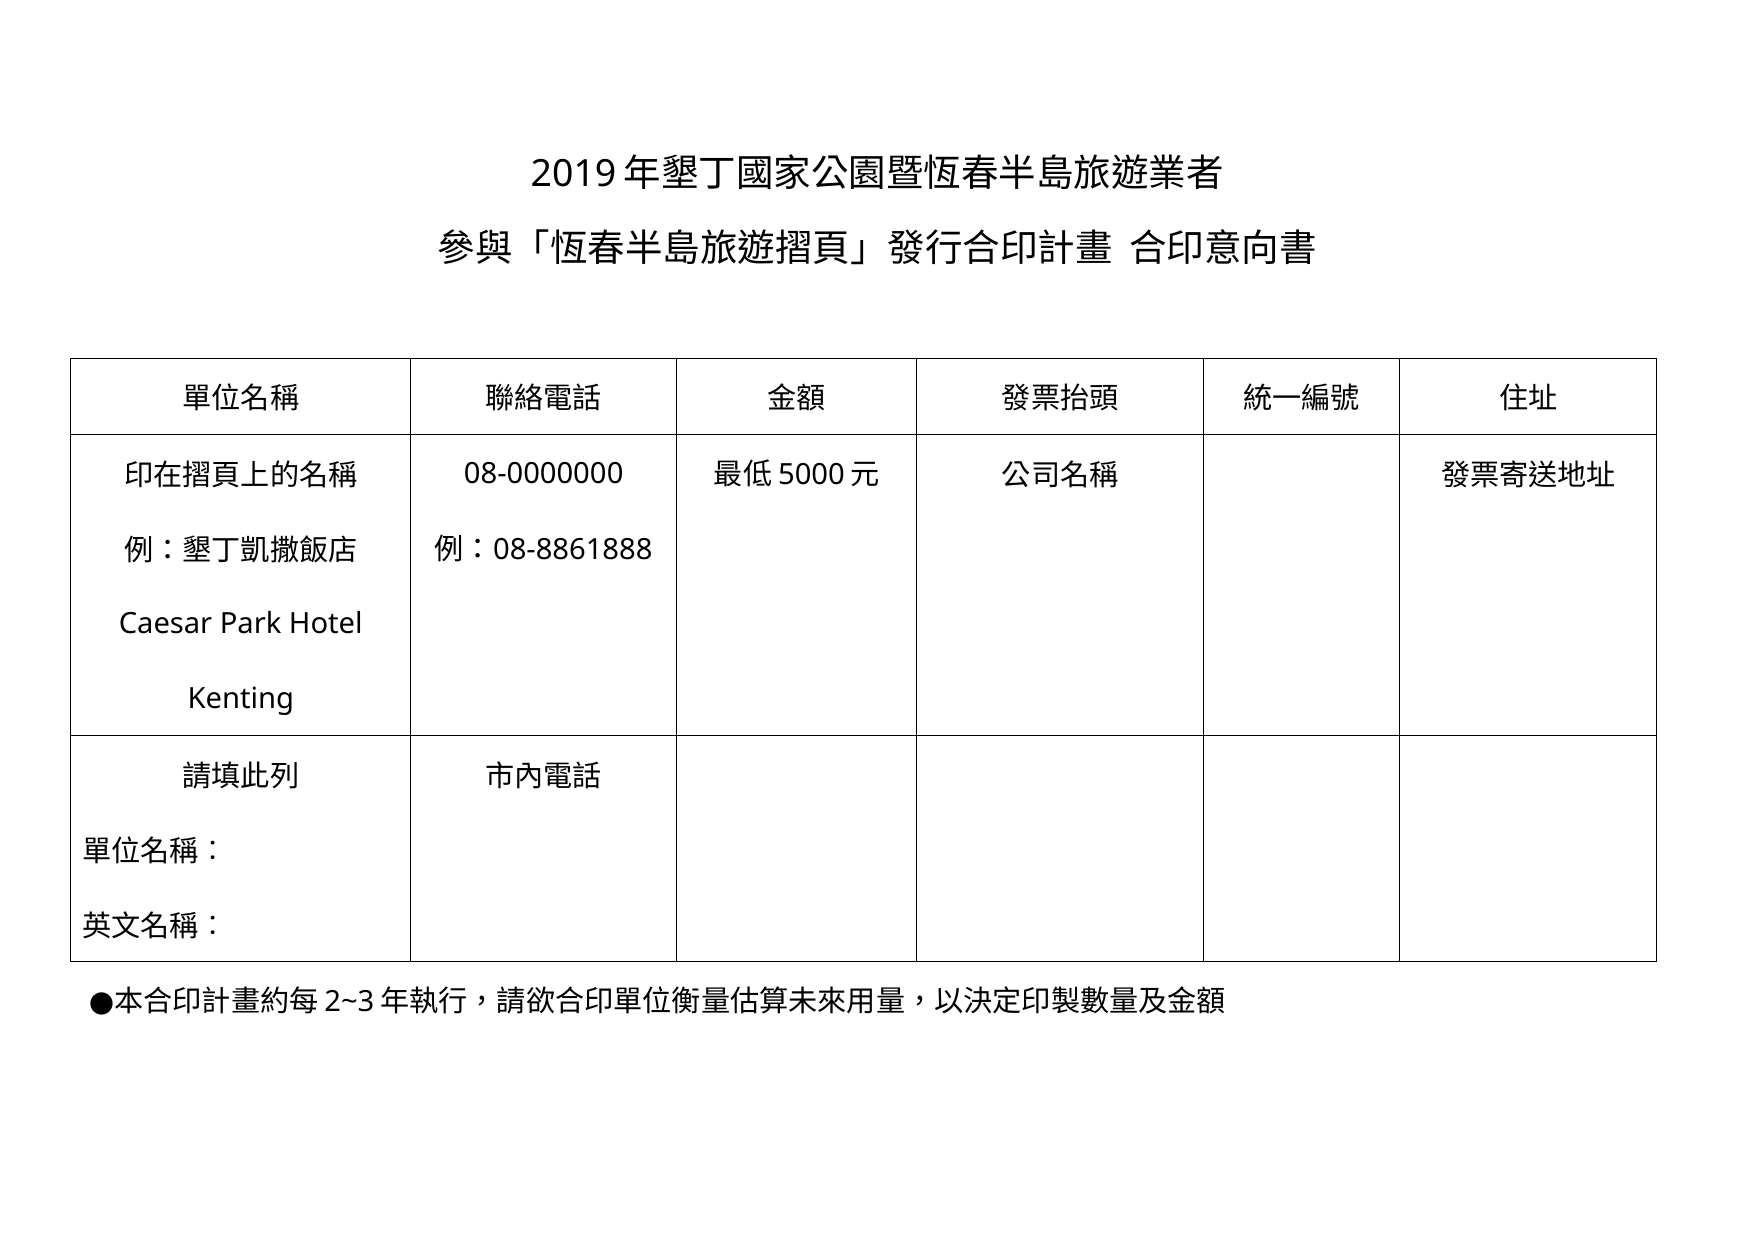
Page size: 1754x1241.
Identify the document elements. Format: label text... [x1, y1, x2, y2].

table_cell [1204, 736, 1399, 961]
table_cell 印在摺頁上的名稱 例：墾丁凱撒飯店 Caesar Park Hotel Kenting [71, 435, 410, 735]
table_header 住址 [1400, 359, 1656, 434]
table_cell [1204, 435, 1399, 735]
table_cell 請填此列 單位名稱︰ 英文名稱︰ [71, 736, 410, 961]
text ●本合印計畫約每2~3年執行，請欲合印單位衡量估算未來用量，以決定印製數量及金額 [89, 962, 1665, 1037]
table_header 統一編號 [1204, 359, 1399, 434]
table_header 金額 [677, 359, 916, 434]
table_cell 最低5000元 [677, 435, 916, 735]
table_header 單位名稱 [71, 359, 410, 434]
table_cell 08-0000000 例：08-8861888 [411, 435, 676, 735]
text 參與「恆春半島旅遊摺頁」發行合印計畫 合印意向書 [89, 208, 1665, 283]
table_cell 發票寄送地址 [1400, 435, 1656, 735]
table_header 聯絡電話 [411, 359, 676, 434]
table_header 發票抬頭 [917, 359, 1203, 434]
table_cell [677, 736, 916, 961]
table_cell 市內電話 [411, 736, 676, 961]
table_cell [917, 736, 1203, 961]
table_cell 公司名稱 [917, 435, 1203, 735]
text 2019年墾丁國家公園暨恆春半島旅遊業者 [89, 133, 1665, 208]
table_cell [1400, 736, 1656, 961]
